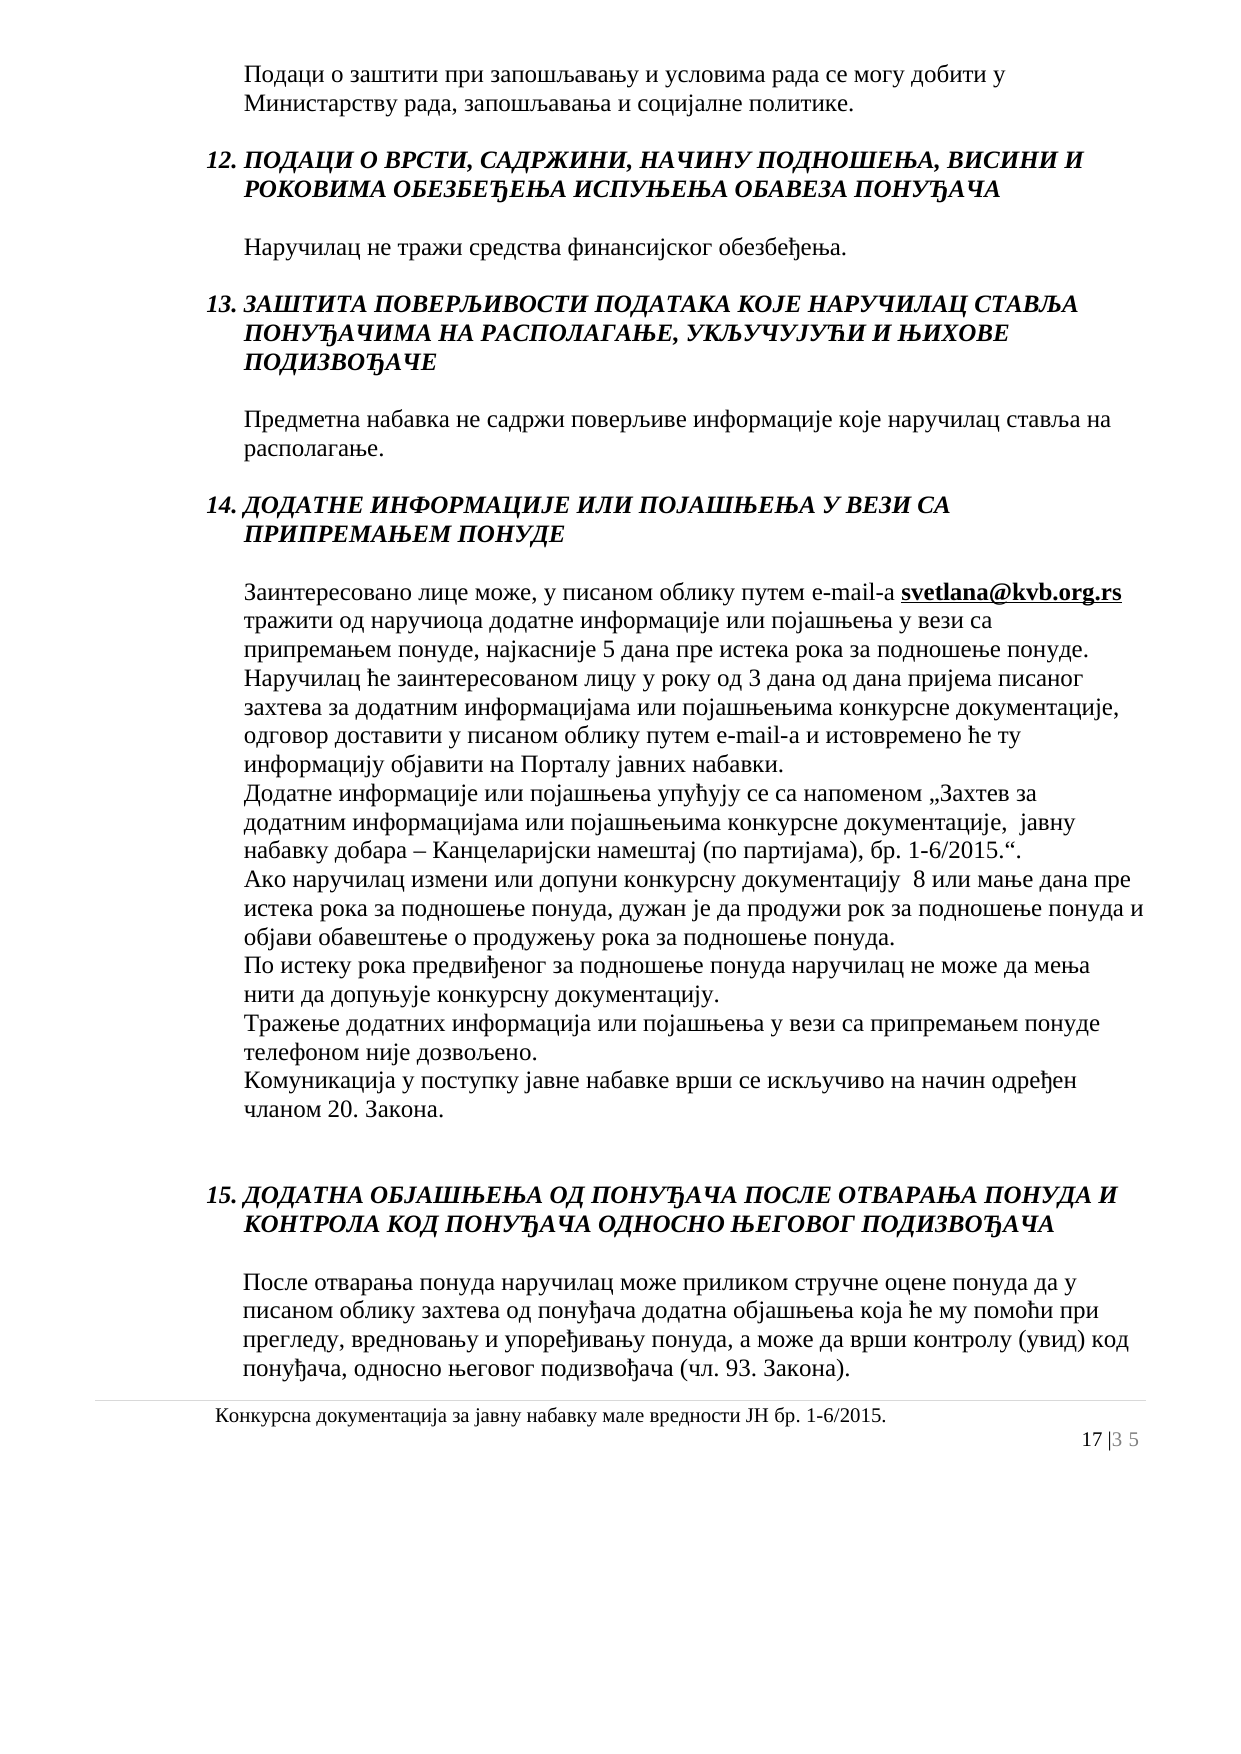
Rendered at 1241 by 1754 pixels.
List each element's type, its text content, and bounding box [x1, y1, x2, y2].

list ПОДАЦИ О ВРСТИ, САДРЖИНИ, НАЧИНУ ПОДНОШЕЊА, ВИСИНИ И РОКОВИМА ОБЕЗБЕЂЕЊА ИСПУЊЕЊА ОБАВЕЗА ПОНУЂАЧА [206, 145, 1146, 203]
text Комуникација у поступку јавне набавке врши се искључиво на начин одређен чланом 20. Закона. [243, 1065, 1146, 1123]
text По истеку рока предвиђеног за подношење понуда наручилац не може да мења нити да допуњује конкурсну документацију. [243, 950, 1146, 1008]
text После отварања понуда наручилац може приликом стручне оцене понуда да у писаном облику захтева од понуђача додатна објашњења која ће му помоћи при прегледу, вредновању и упоређивању понуда, а може да врши контролу (увид) код понуђача, односно његовог подизвођача (чл. 93. Закона). [243, 1267, 1146, 1382]
list ДОДАТНЕ ИНФОРМАЦИЈЕ ИЛИ ПОЈАШЊЕЊА У ВЕЗИ СА ПРИПРЕМАЊЕМ ПОНУДЕ [206, 490, 1146, 548]
list ДОДАТНА ОБЈАШЊЕЊА ОД ПОНУЂАЧА ПОСЛЕ ОТВАРАЊА ПОНУДА И КОНТРОЛА КОД ПОНУЂАЧА ОДНОСНО ЊЕГОВОГ ПОДИЗВОЂАЧА [206, 1180, 1146, 1238]
text Тражење додатних информација или појашњења у вези са припремањем понуде телефоном није дозвољено. [243, 1008, 1146, 1065]
text Ако наручилац измени или допуни конкурсну документацију 8 или мање дана пре истека рока за подношење понуда, дужан је да продужи рок за подношење понуда и објави обавештење о продужењу рока за подношење понуда. [243, 864, 1146, 950]
list ЗАШТИТА ПОВЕРЉИВОСТИ ПОДАТАКА КОЈЕ НАРУЧИЛАЦ СТАВЉА ПОНУЂАЧИМА НА РАСПОЛАГАЊЕ, УКЉУЧУЈУЋИ И ЊИХОВЕ ПОДИЗВОЂАЧЕ [206, 289, 1146, 375]
text Подаци о заштити при запошљавању и условима рада се могу добити у Министарству рада, запошљавања и социјалне политике. [243, 59, 1146, 117]
text Наручилац не тражи средства финансијског обезбеђења. [243, 232, 1146, 260]
text Додатне информације или појашњења упућују се са напоменом „Захтев за додатним информацијама или појашњењима конкурсне документације, јавну набавку добара – Канцеларијски намештај (по партијама), бр. 1-6/2015.“. [243, 778, 1146, 864]
text Наручилац ће заинтересованом лицу у року од 3 дана од дана пријема писаног захтева за додатним информацијама или појашњењима конкурсне документације, одговор доставити у писаном облику путем e-mail-а и истовремено ће ту информацију објавити на Порталу јавних набавки. [243, 663, 1146, 778]
text Предметна набавка не садржи поверљиве информације које наручилац ставља на располагање. [243, 404, 1146, 462]
text Заинтересовано лице може, у писаном облику путем e-mail-а svetlana@kvb.org.rs тражити од наручиоца додатне информације или појашњења у вези са припремањем понуде, најкасније 5 дана пре истека рока за подношење понуде. [243, 577, 1146, 663]
